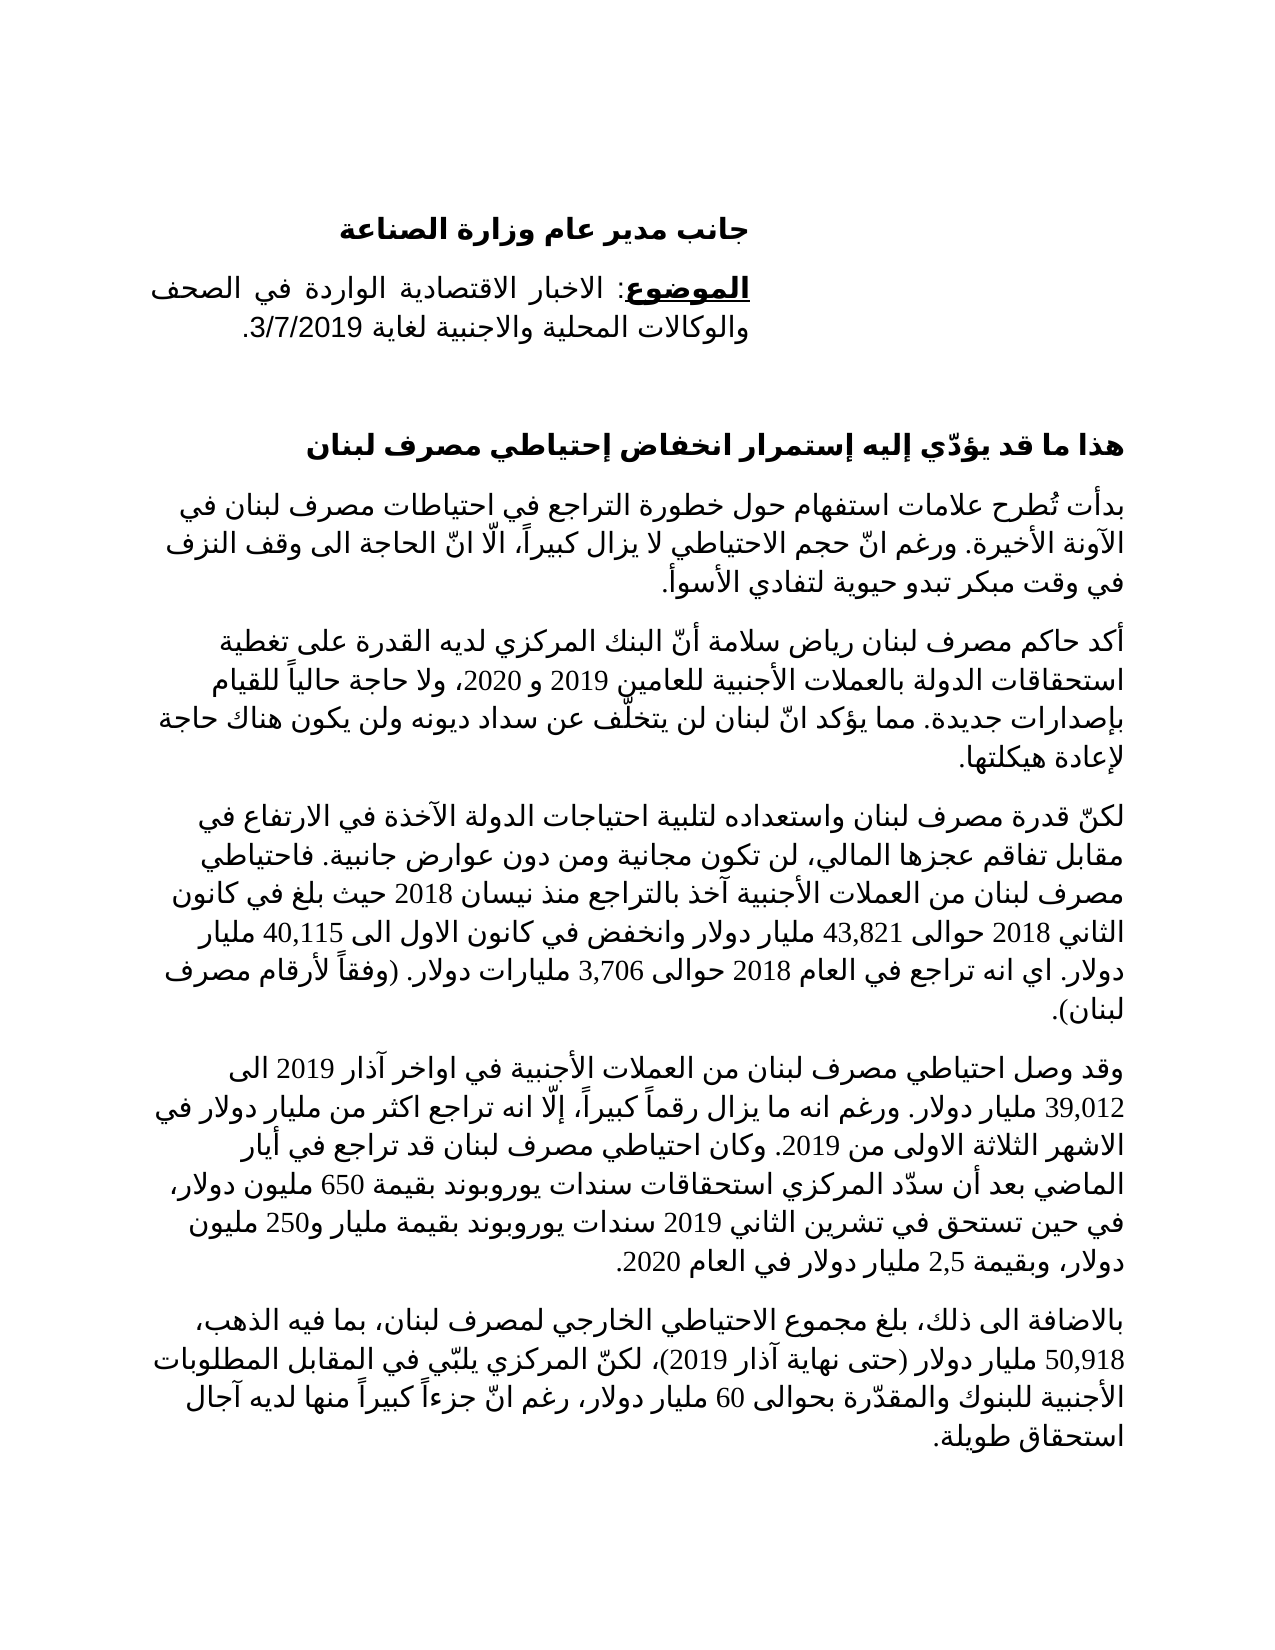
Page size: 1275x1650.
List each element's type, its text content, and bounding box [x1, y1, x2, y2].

text لكنّ قدرة مصرف لبنان واستعداده لتلبية احتياجات الدولة الآخذة في الارتفاع في مقابل تفاقم عجزها المالي، لن تكون مجانية ومن دون عوارض جانبية. فاحتياطي مصرف لبنان من العملات الأجنبية آخذ بالتراجع منذ نيسان 2018 حيث بلغ في كانون الثاني 2018 حوالى 43,821 مليار دولار وانخفض في كانون الاول الى 40,115 مليار دولار. اي انه تراجع في العام 2018 حوالى 3,706 مليارات دولار. (وفقاً لأرقام مصرف لبنان). [150, 799, 1125, 1026]
text أكد حاكم مصرف لبنان رياض سلامة أنّ البنك المركزي لديه القدرة على تغطية استحقاقات الدولة بالعملات الأجنبية للعامين 2019 و 2020، ولا حاجة حالياً للقيام بإصدارات جديدة. مما يؤكد انّ لبنان لن يتخلّف عن سداد ديونه ولن يكون هناك حاجة لإعادة هيكلتها. [150, 624, 1125, 773]
text بالاضافة الى ذلك، بلغ مجموع الاحتياطي الخارجي لمصرف لبنان، بما فيه الذهب، 50,918 مليار دولار (حتى نهاية آذار 2019)، لكنّ المركزي يلبّي في المقابل المطلوبات الأجنبية للبنوك والمقدّرة بحوالى 60 مليار دولار، رغم انّ جزءاً كبيراً منها لديه آجال استحقاق طويلة. [150, 1303, 1125, 1453]
text الموضوع: الاخبار الاقتصادية الواردة في الصحف والوكالات المحلية والاجنبية لغاية 3/7/2019. [150, 271, 750, 343]
text وقد وصل احتياطي مصرف لبنان من العملات الأجنبية في اواخر آذار 2019 الى 39,012 مليار دولار. ورغم انه ما يزال رقماً كبيراً، إلّا انه تراجع اكثر من مليار دولار في الاشهر الثلاثة الاولى من 2019. وكان احتياطي مصرف لبنان قد تراجع في أيار الماضي بعد أن سدّد المركزي استحقاقات سندات يوروبوند بقيمة 650 مليون دولار، في حين تستحق في تشرين الثاني 2019 سندات يوروبوند بقيمة مليار و250 مليون دولار، وبقيمة 2,5 مليار دولار في العام 2020. [150, 1051, 1125, 1278]
text هذا ما قد يؤدّي إليه إستمرار انخفاض إحتياطي مصرف لبنان [150, 428, 1125, 462]
text بدأت تُطرح علامات استفهام حول خطورة التراجع في احتياطات مصرف لبنان في الآونة الأخيرة. ورغم انّ حجم الاحتياطي لا يزال كبيراً، الّا انّ الحاجة الى وقف النزف في وقت مبكر تبدو حيوية لتفادي الأسوأ. [150, 488, 1125, 598]
text جانب مدير عام وزارة الصناعة [150, 212, 825, 245]
